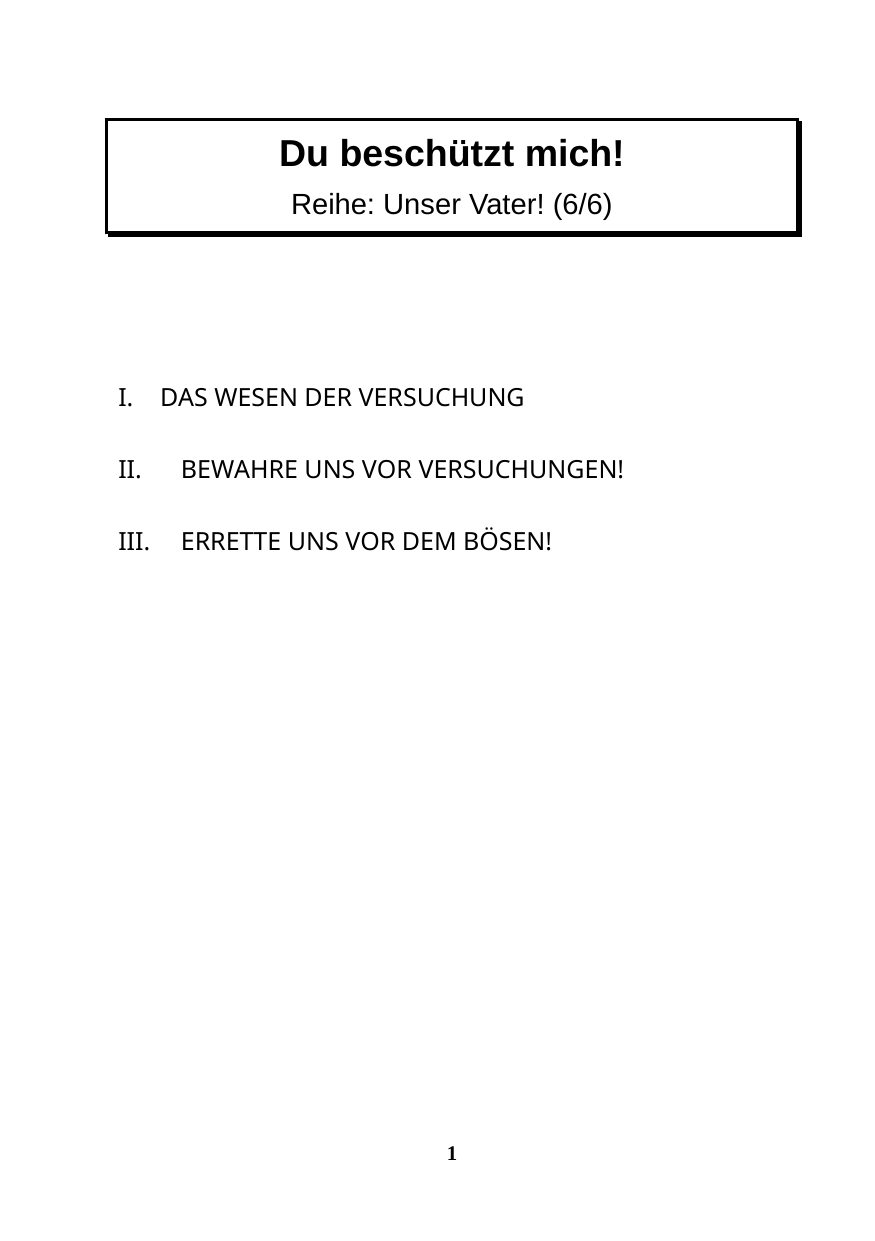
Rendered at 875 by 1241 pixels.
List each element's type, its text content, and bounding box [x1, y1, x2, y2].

text Reihe: Unser Vater! (6/6) [108, 174, 796, 231]
text Du beschützt mich! [108, 121, 796, 174]
text III. Errette uns vor dem Bösen! [118, 523, 785, 557]
text I. Das Wesen der Versuchung [118, 380, 785, 414]
text II. Bewahre uns vor Versuchungen! [118, 452, 785, 486]
